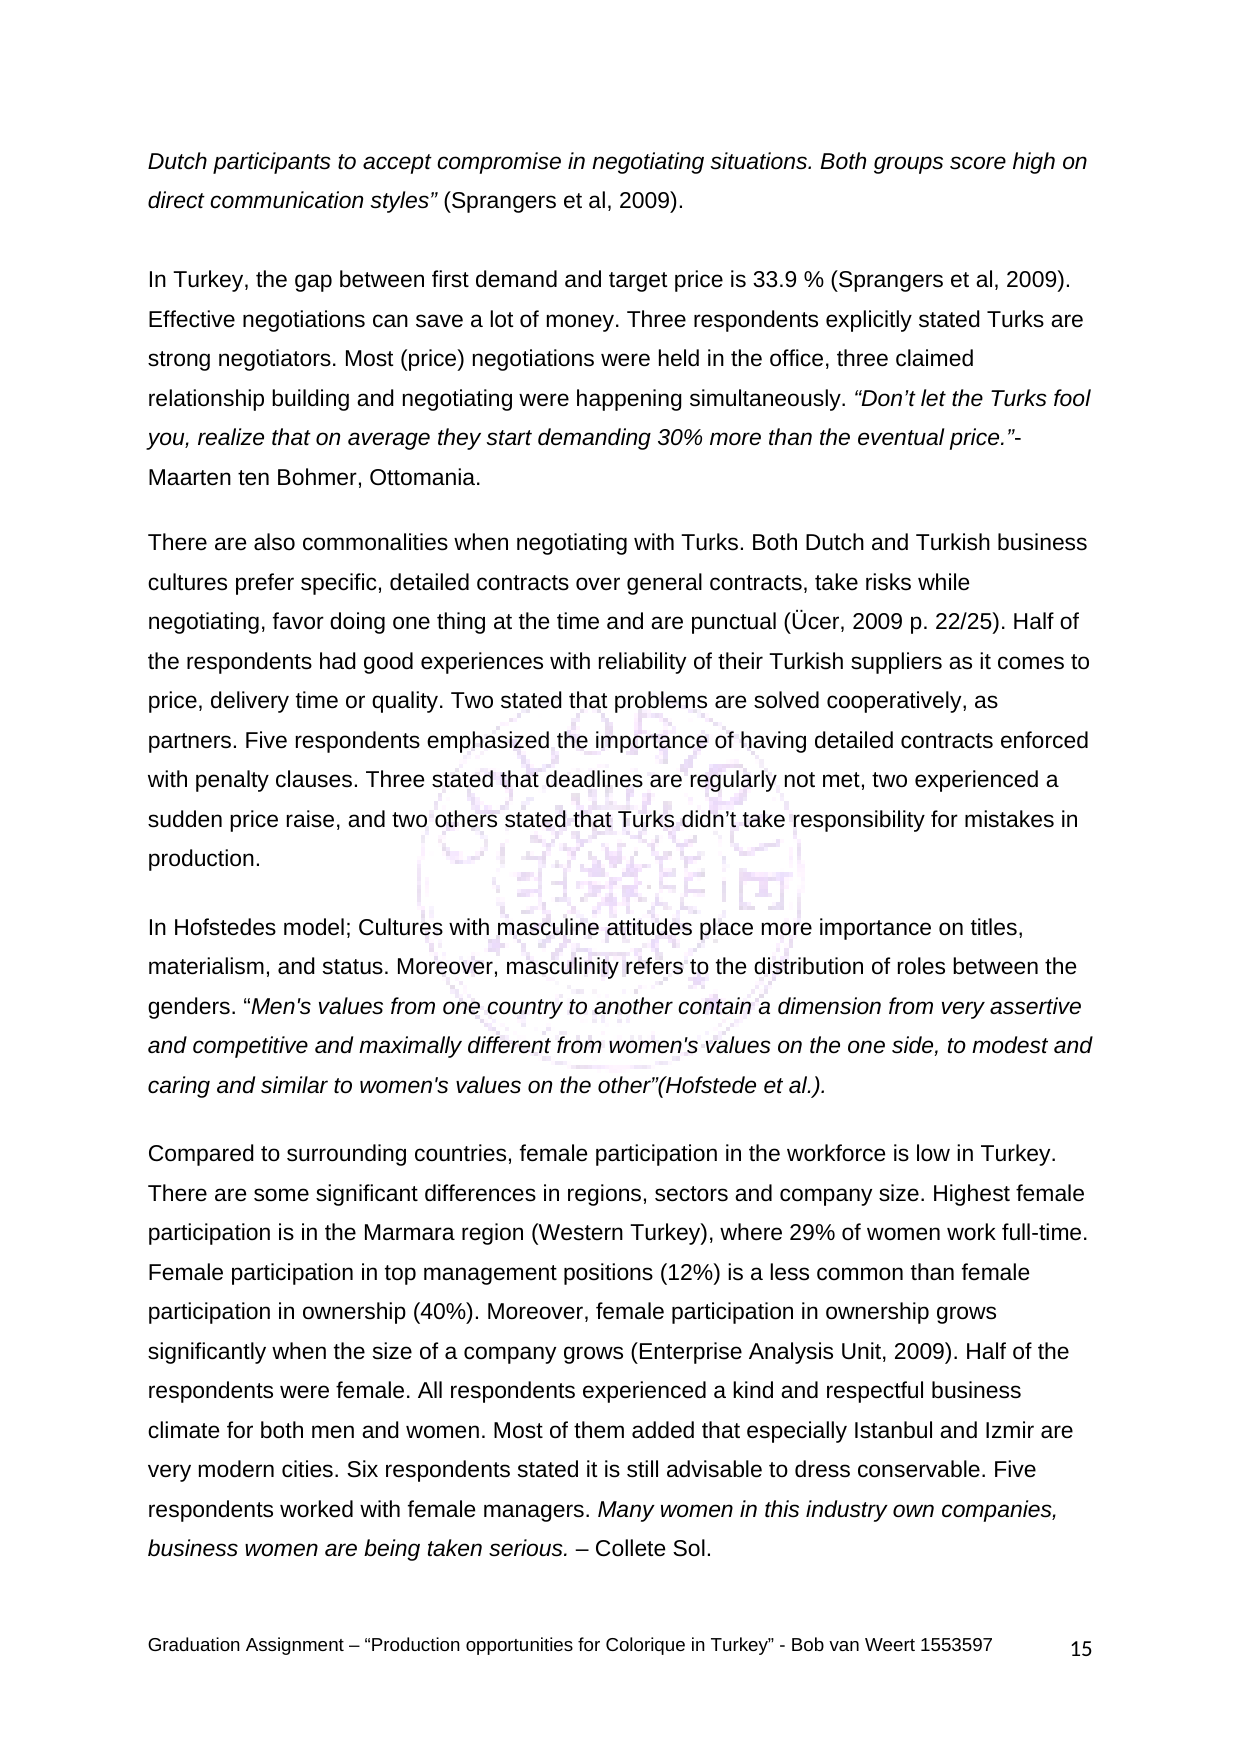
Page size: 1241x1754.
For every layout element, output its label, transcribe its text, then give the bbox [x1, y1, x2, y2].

text There are also commonalities when negotiating with Turks. Both Dutch and Turkish business cultures prefer specific, detailed contracts over general contracts, take risks while negotiating, favor doing one thing at the time and are punctual (Ücer, 2009 p. 22/25). Half of the respondents had good experiences with reliability of their Turkish suppliers as it comes to price, delivery time or quality. Two stated that problems are solved cooperatively, as partners. Five respondents emphasized the importance of having detailed contracts enforced with penalty clauses. Three stated that deadlines are regularly not met, two experienced a sudden price raise, and two others stated that Turks didn’t take responsibility for mistakes in production. [148, 529, 1093, 871]
text Compared to surrounding countries, female participation in the workforce is low in Turkey. There are some significant differences in regions, sectors and company size. Highest female participation is in the Marmara region (Western Turkey), where 29% of women work full-time. Female participation in top management positions (12%) is a less common than female participation in ownership (40%). Moreover, female participation in ownership grows significantly when the size of a company grows (Enterprise Analysis Unit, 2009). Half of the respondents were female. All respondents experienced a kind and respectful business climate for both men and women. Most of them added that especially Istanbul and Izmir are very modern cities. Six respondents stated it is still advisable to dress conservable. Five respondents worked with female managers. Many women in this industry own companies, business women are being taken serious. – Collete Sol. [148, 1140, 1093, 1561]
text In Hofstedes model; Cultures with masculine attitudes place more importance on titles, materialism, and status. Moreover, masculinity refers to the distribution of roles between the genders. “Men's values from one country to another contain a dimension from very assertive and competitive and maximally different from women's values on the one side, to modest and caring and similar to women's values on the other”(Hofstede et al.). [148, 914, 1093, 1098]
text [148, 148, 1093, 213]
text In Turkey, the gap between first demand and target price is 33.9 % (Sprangers et al, 2009). Effective negotiations can save a lot of money. Three respondents explicitly stated Turks are strong negotiators. Most (price) negotiations were held in the office, three claimed relationship building and negotiating were happening simultaneously. “Don’t let the Turks fool you, realize that on average they start demanding 30% more than the eventual price.”- Maarten ten Bohmer, Ottomania. [148, 266, 1093, 490]
